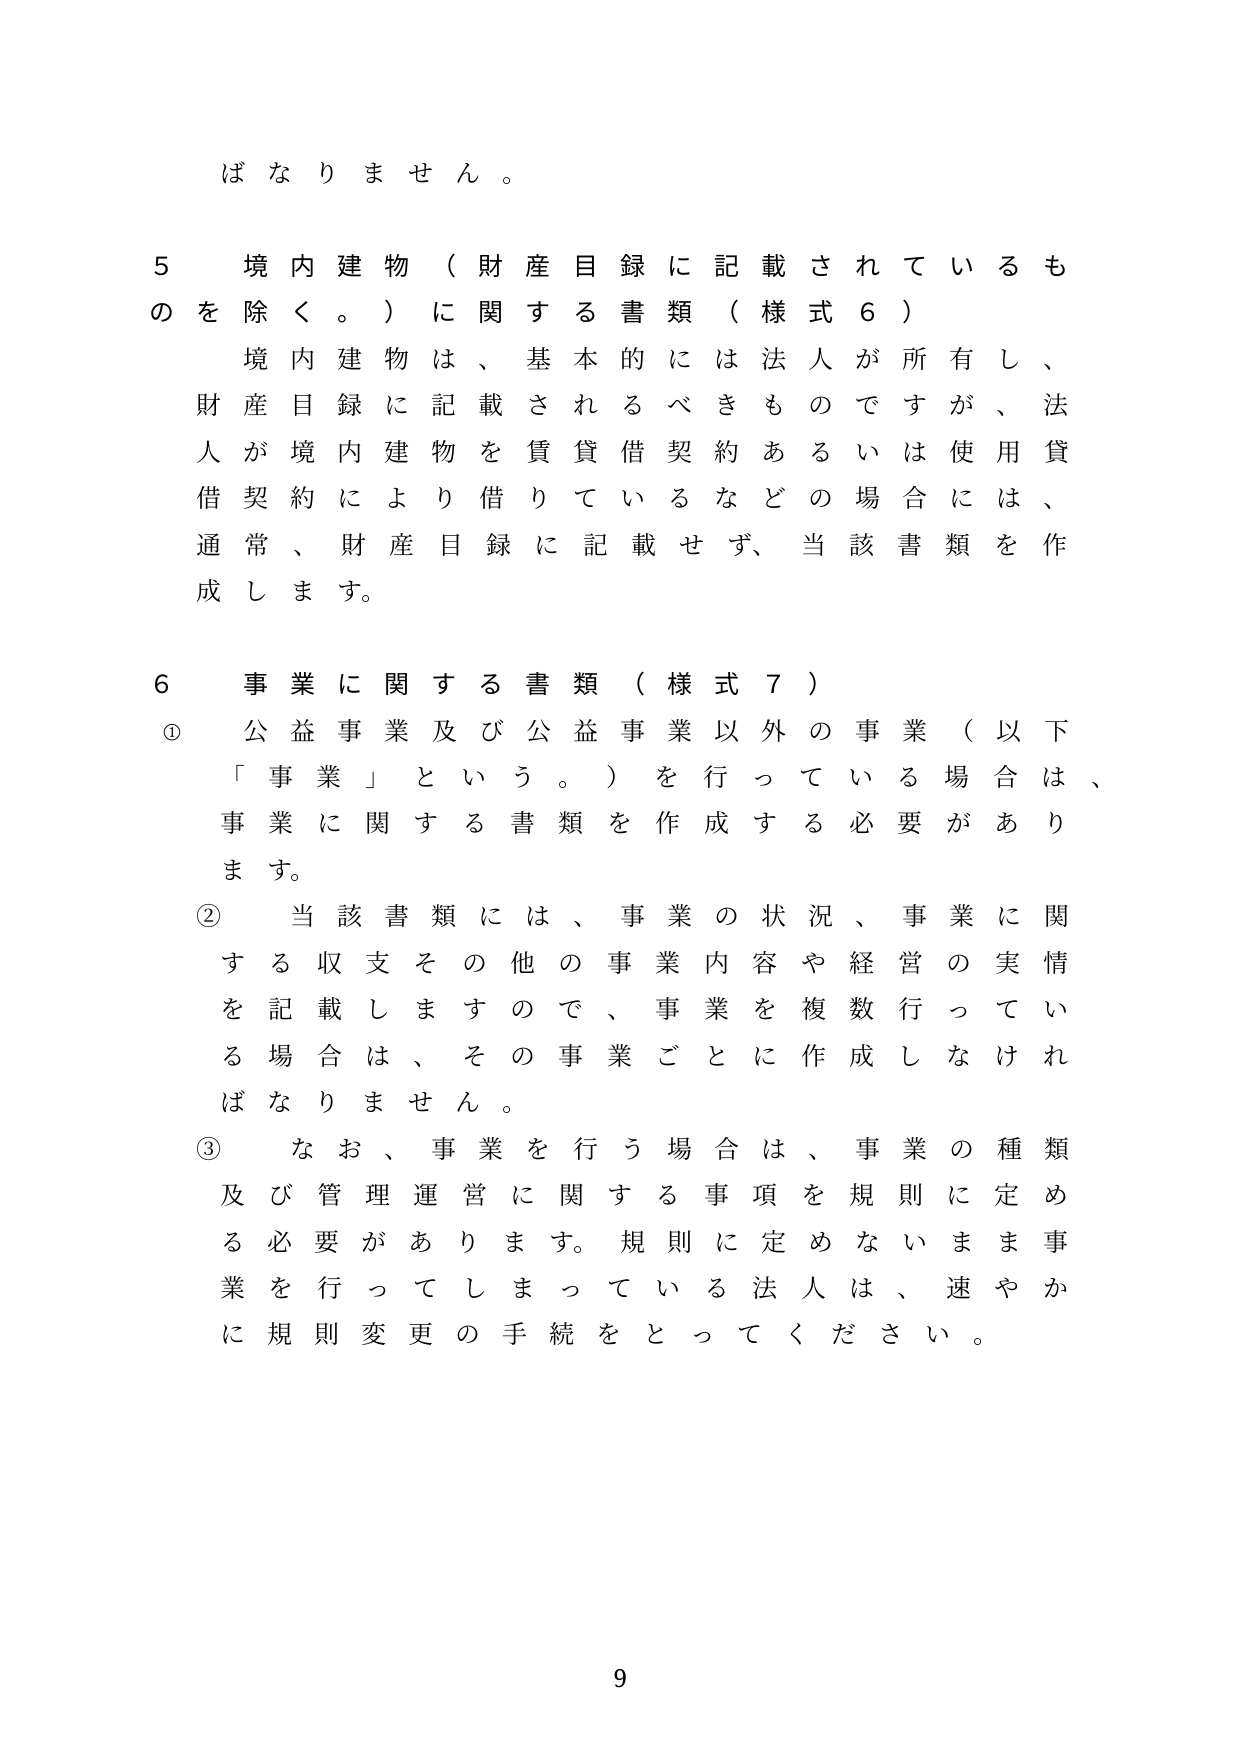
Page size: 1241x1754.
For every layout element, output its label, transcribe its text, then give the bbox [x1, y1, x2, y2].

text ③ なお、事業を行う場合は、事業の種類及び管理運営に関する事項を規則に定める必要があります。規則に定めないまま事業を行ってしまっている法人は、速やかに規則変更の手続をとってください。 [149, 1124, 1091, 1356]
text 境内建物は、基本的には法人が所有し、財産目録に記載されるべきものですが、法人が境内建物を賃貸借契約あるいは使用貸借契約により借りているなどの場合には、通常、財産目録に記載せず、当該書類を作成します。 [149, 334, 1091, 613]
text ５ 境内建物（財産目録に記載されているものを除く。）に関する書類（様式６） [149, 241, 1091, 334]
text ② 当該書類には、事業の状況、事業に関する収支その他の事業内容や経営の実情を記載しますので、事業を複数行っている場合は、その事業ごとに作成しなければなりません。 [149, 892, 1091, 1124]
text ① 公益事業及び公益事業以外の事業（以下「事業」という。）を行っている場合は、事業に関する書類を作成する必要があります。 [149, 706, 1091, 892]
text ６ 事業に関する書類（様式７） [149, 659, 1091, 706]
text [149, 148, 1091, 195]
